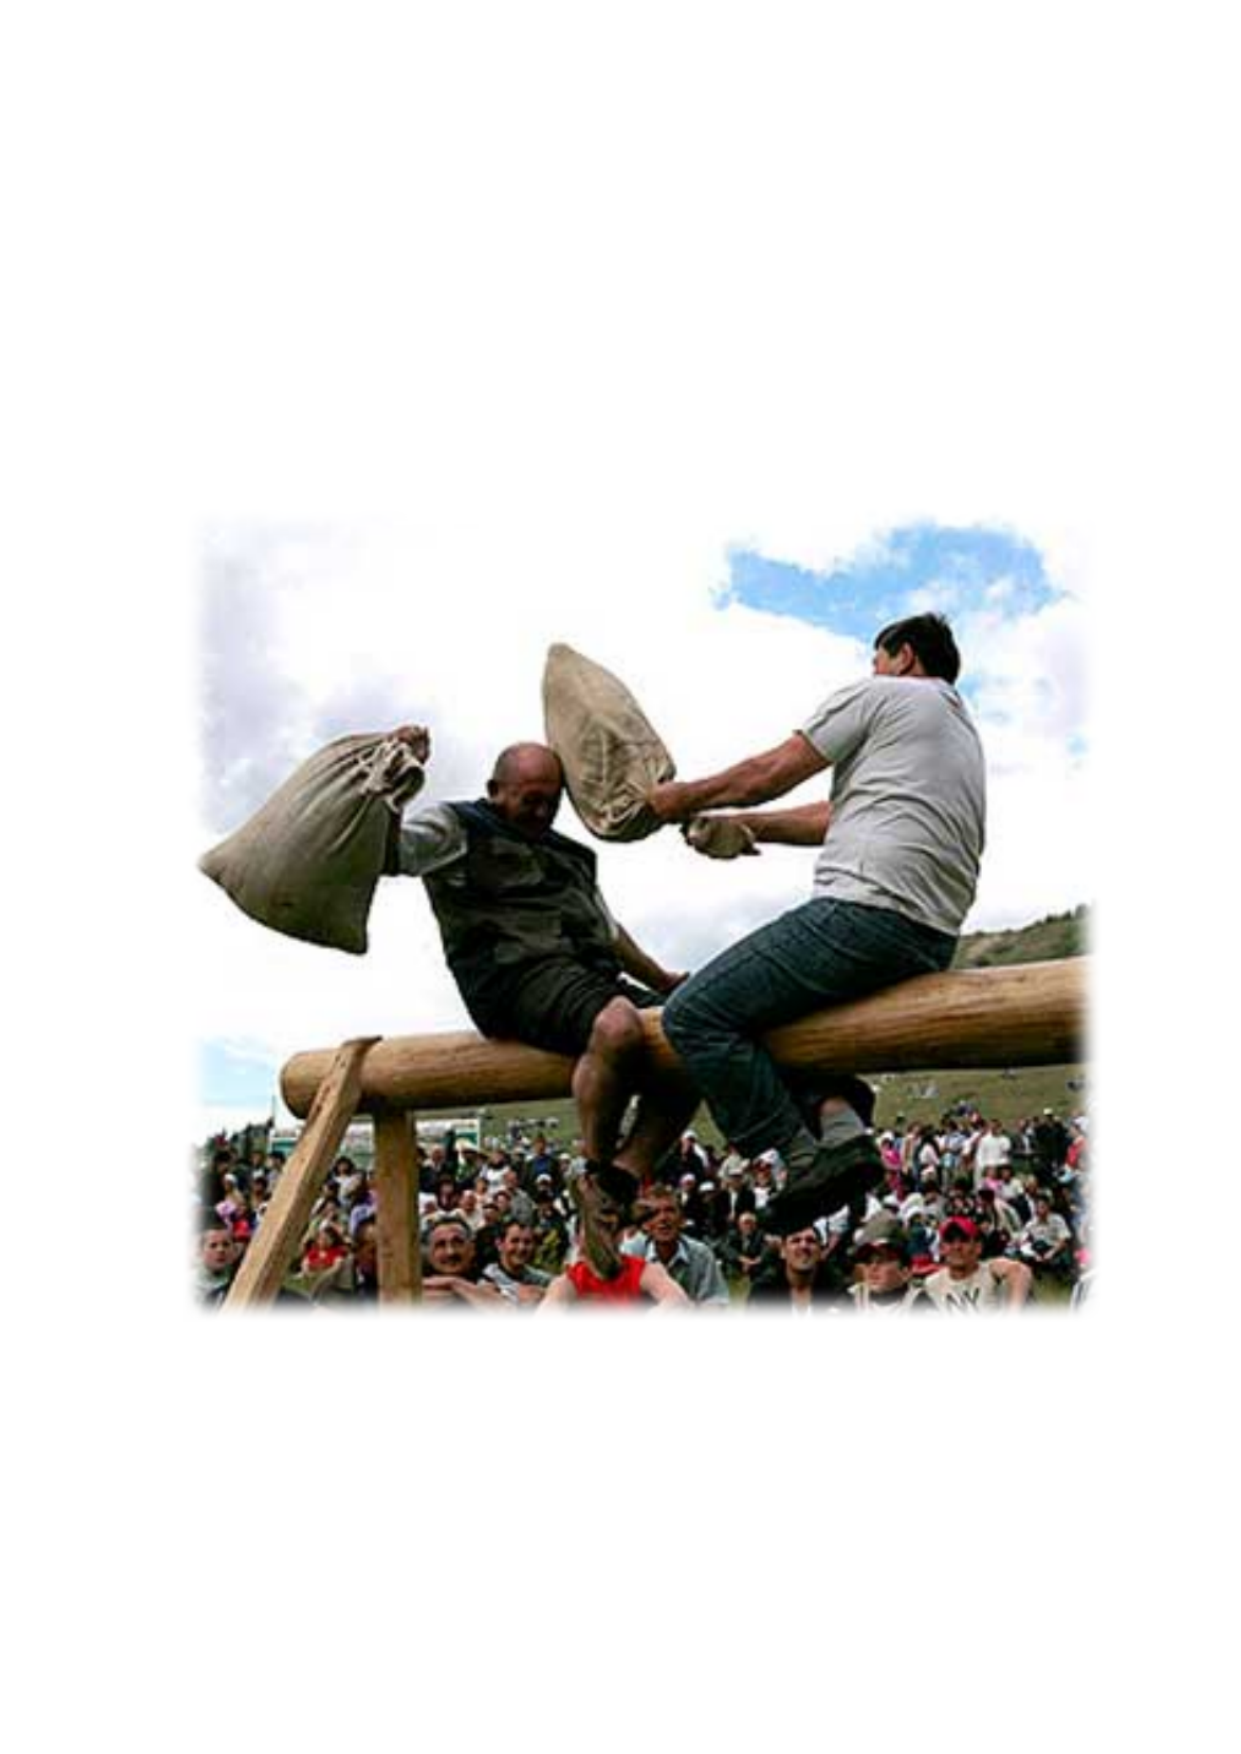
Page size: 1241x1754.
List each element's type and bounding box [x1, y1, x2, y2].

picture [213, 536, 1072, 1292]
